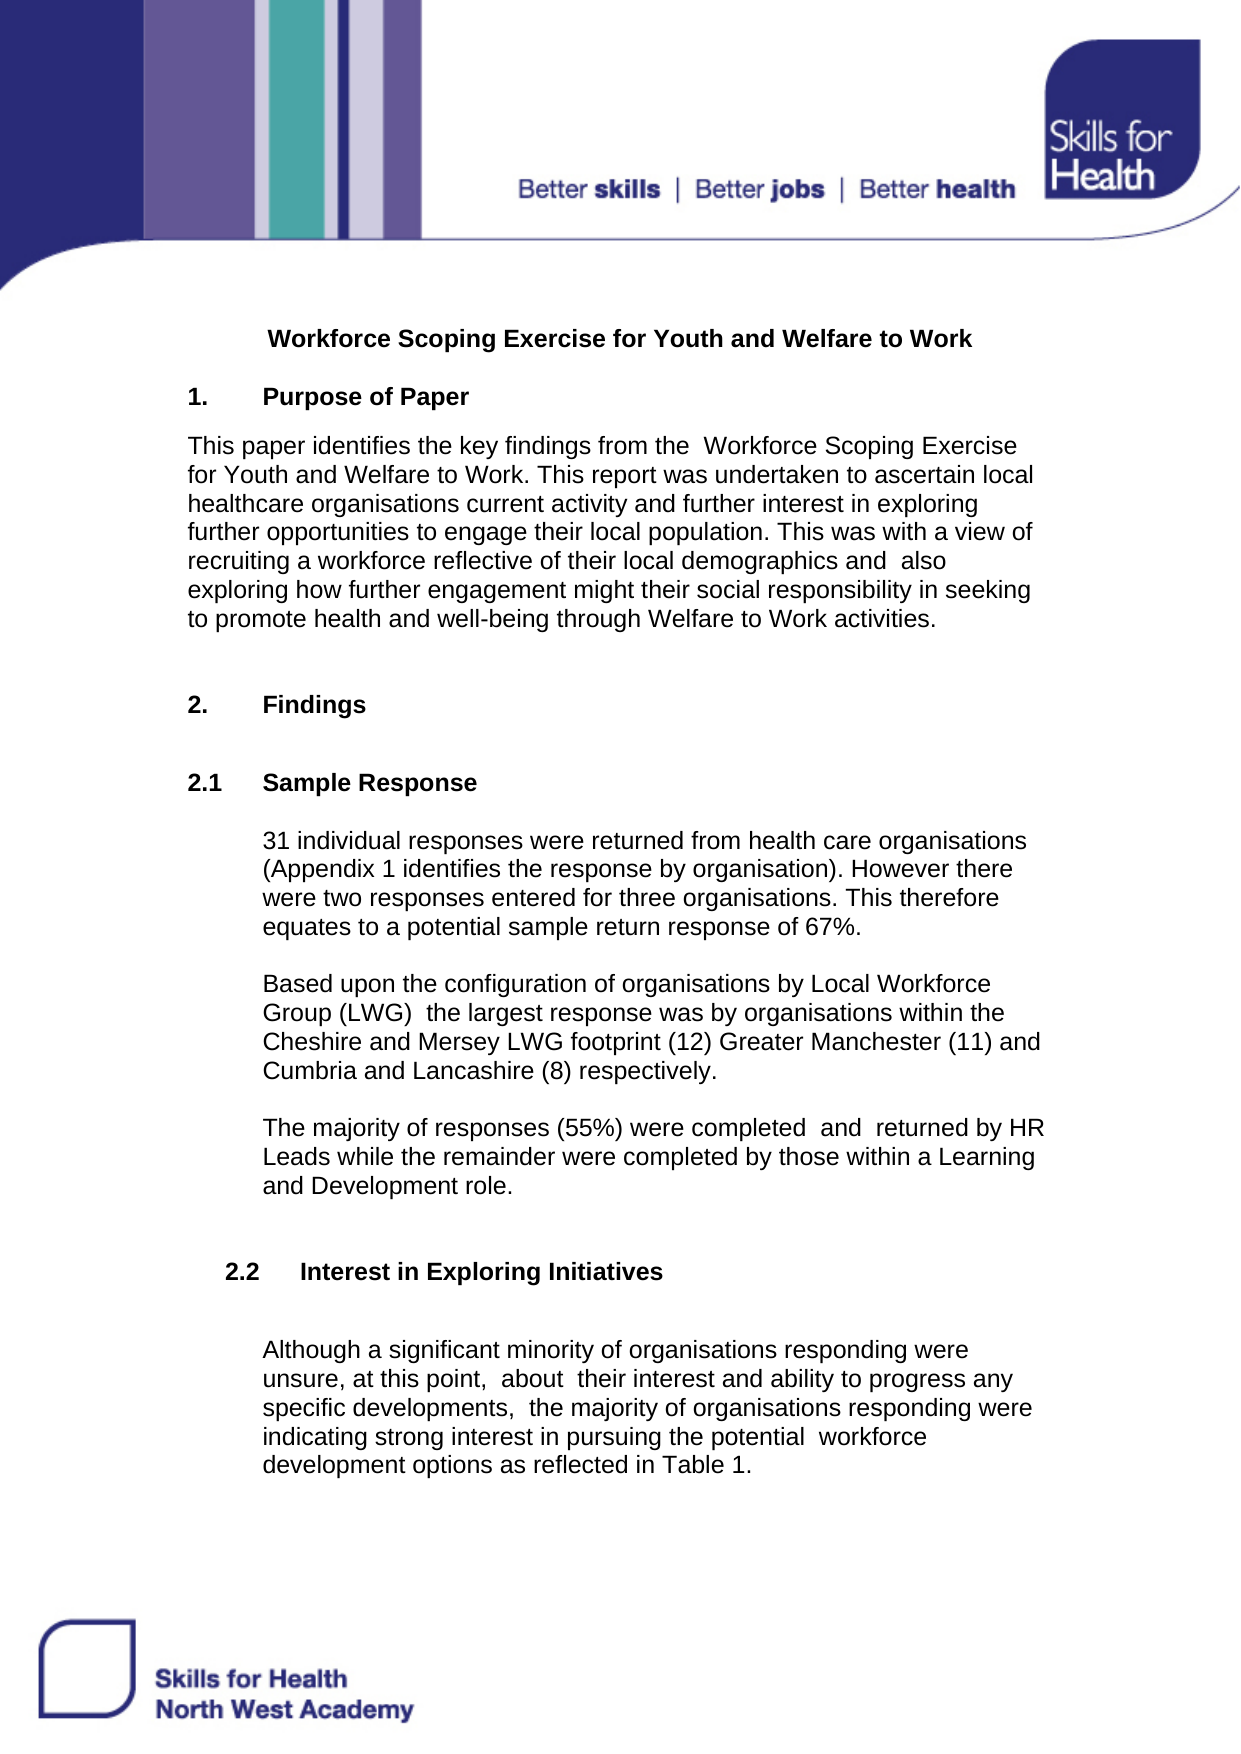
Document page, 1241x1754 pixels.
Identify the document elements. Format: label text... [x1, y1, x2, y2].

text Based upon the configuration of organisations by Local Workforce Group (LWG) the largest response was by organisations within the Cheshire and Mersey LWG footprint (12) Greater Manchester (11) and Cumbria and Lancashire (8) respectively. [262, 969, 1053, 1084]
text Although a significant minority of organisations responding were unsure, at this point, about their interest and ability to progress any specific developments, the majority of organisations responding were indicating strong interest in pursuing the potential workforce development options as reflected in Table 1. [262, 1335, 1053, 1479]
text 31 individual responses were returned from health care organisations (Appendix 1 identifies the response by organisation). However there were two responses entered for three organisations. This therefore equates to a potential sample return response of 67%. [262, 826, 1053, 941]
text 2.1 Sample Response [187, 768, 1053, 797]
list Interest in Exploring Initiatives [225, 1257, 1053, 1286]
list Findings [187, 690, 1053, 719]
picture [0, 0, 1240, 338]
picture [0, 1471, 1241, 1754]
list Purpose of Paper [187, 382, 1053, 410]
text This paper identifies the key findings from the Workforce Scoping Exercise for Youth and Welfare to Work. This report was undertaken to ascertain local healthcare organisations current activity and further interest in exploring further opportunities to engage their local population. This was with a view of recruiting a workforce reflective of their local demographics and also exploring how further engagement might their social responsibility in seeking to promote health and well-being through Welfare to Work activities. [187, 431, 1053, 632]
text The majority of responses (55%) were completed and returned by HR Leads while the remainder were completed by those within a Learning and Development role. [262, 1113, 1053, 1199]
text Workforce Scoping Exercise for Youth and Welfare to Work [187, 324, 1053, 353]
